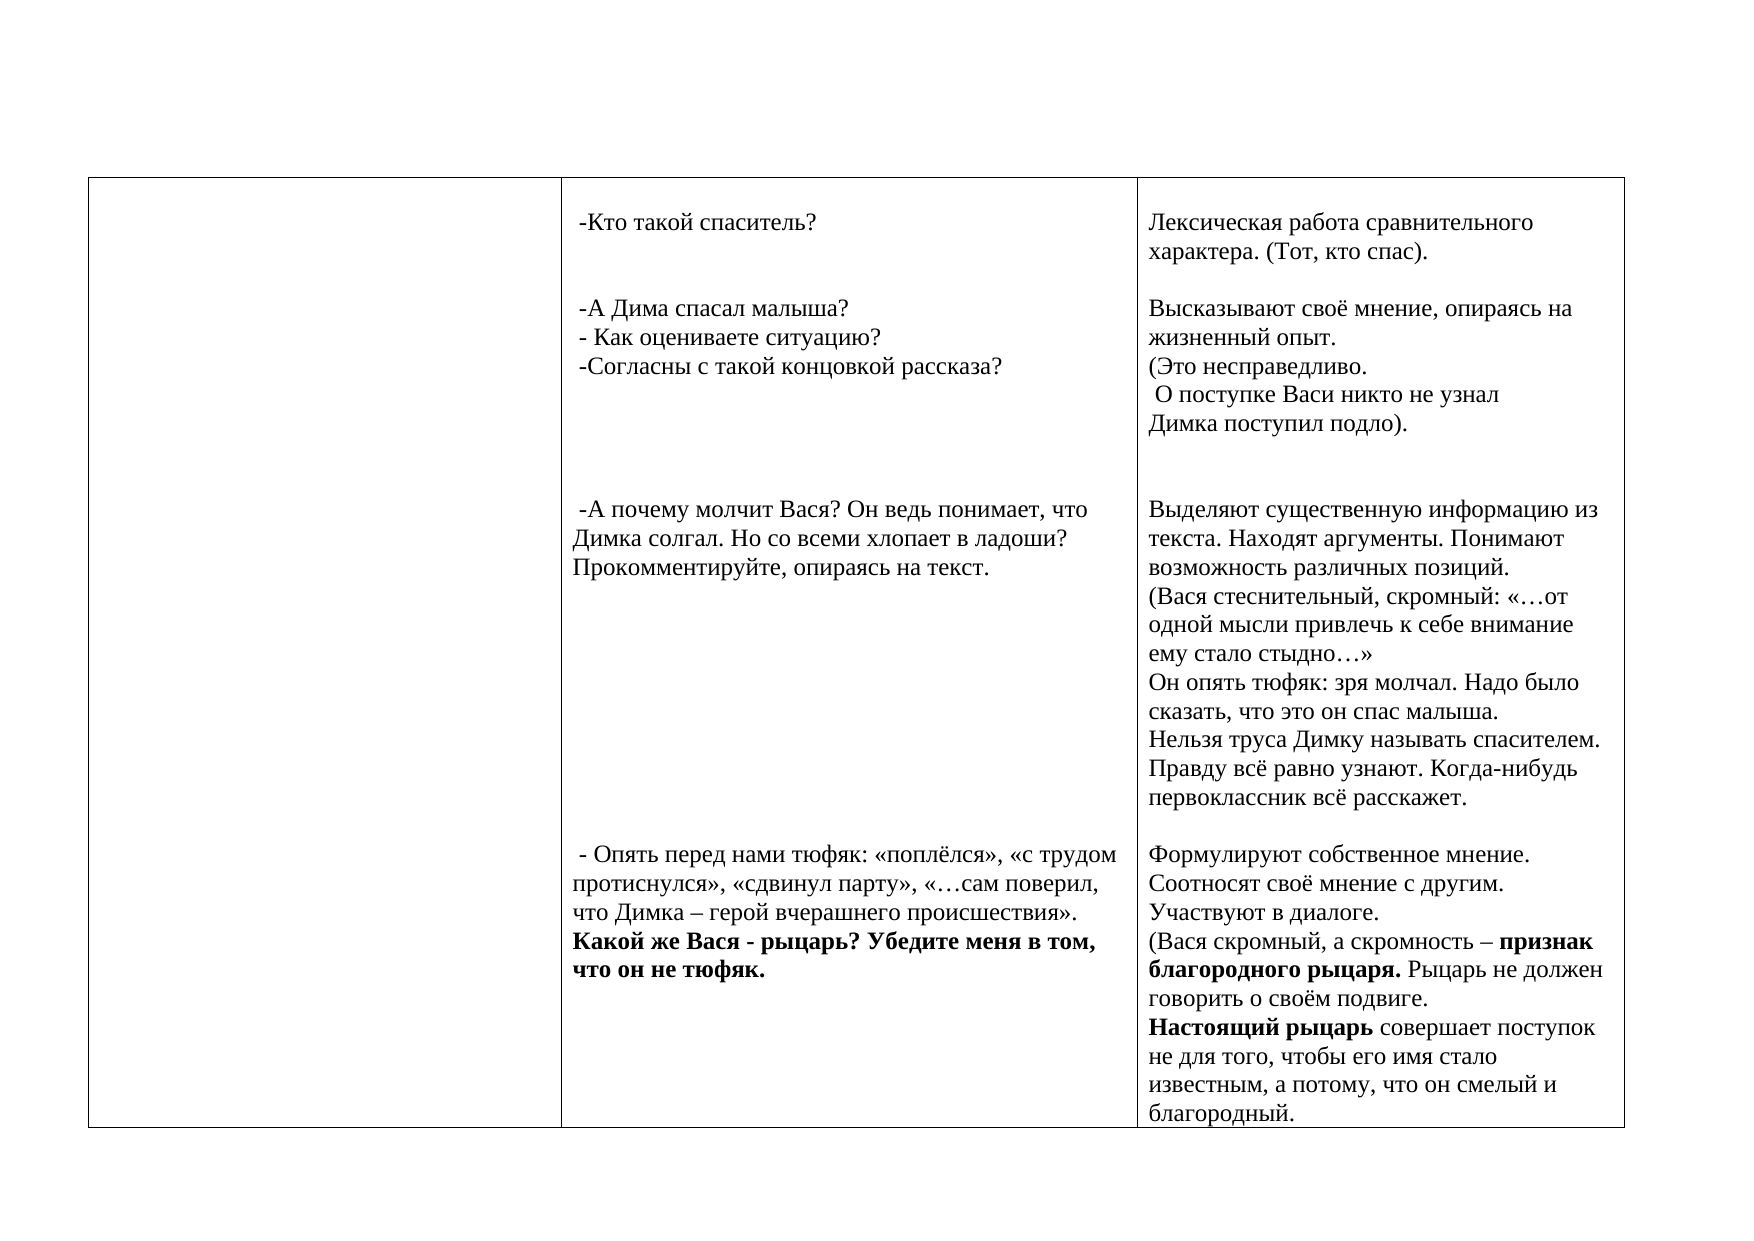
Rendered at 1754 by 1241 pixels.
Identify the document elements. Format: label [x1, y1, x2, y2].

table_cell [89, 178, 561, 1127]
table_cell [1138, 178, 1624, 1127]
table_cell [562, 178, 1137, 1127]
